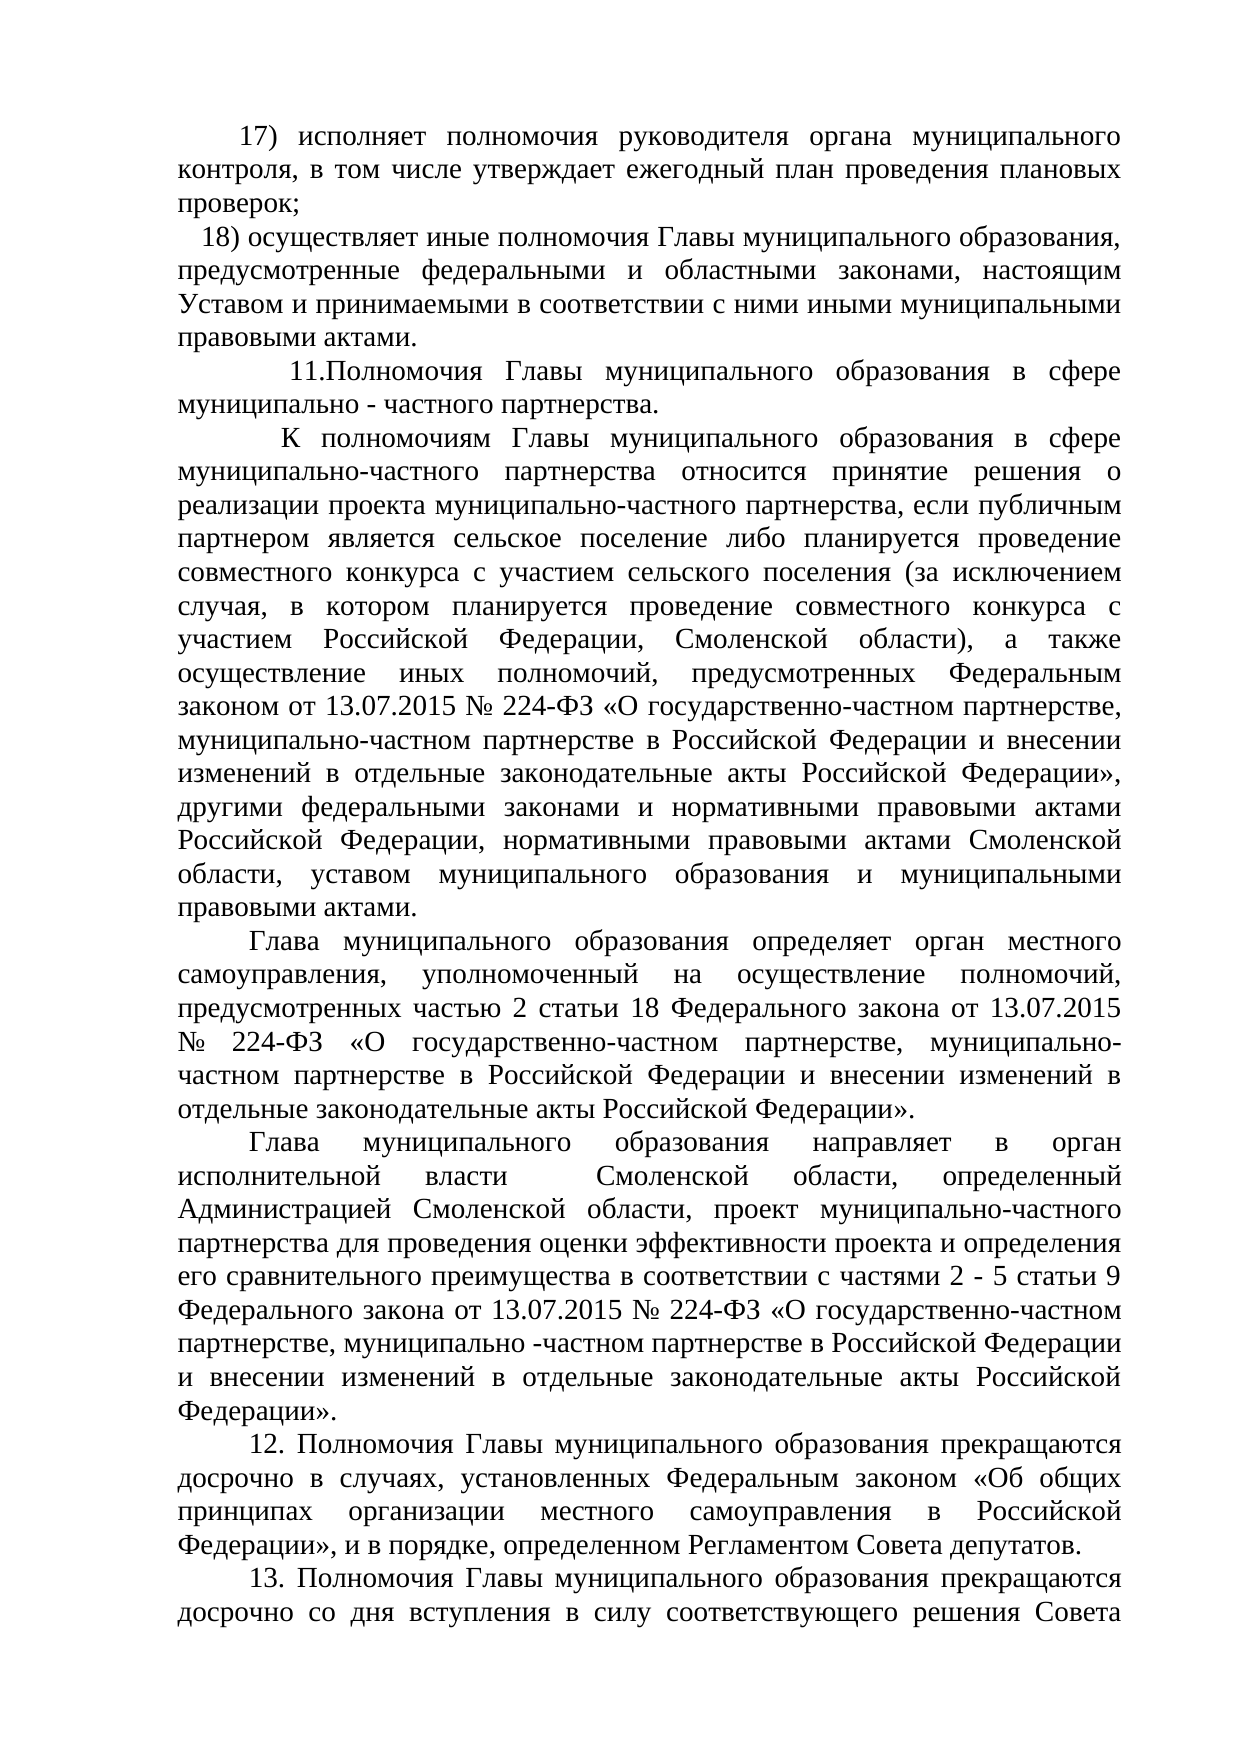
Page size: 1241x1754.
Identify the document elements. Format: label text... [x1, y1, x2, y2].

text Глава муниципального образования направляет в орган исполнительной власти Смоленской области, определенный Администрацией Смоленской области, проект муниципально-частного партнерства для проведения оценки эффективности проекта и определения его сравнительного преимущества в соответствии с частями 2 - 5 статьи 9 Федерального закона от 13.07.2015 № 224-ФЗ «О государственно-частном партнерстве, муниципально -частном партнерстве в Российской Федерации и внесении изменений в отдельные законодательные акты Российской Федерации». [177, 1124, 1122, 1426]
text 17) исполняет полномочия руководителя органа муниципального контроля, в том числе утверждает ежегодный план проведения плановых проверок; [177, 118, 1122, 219]
text 12. Полномочия Главы муниципального образования прекращаются досрочно в случаях, установленных Федеральным законом «Об общих принципах организации местного самоуправления в Российской Федерации», и в порядке, определенном Регламентом Совета депутатов. [177, 1426, 1122, 1560]
text Глава муниципального образования определяет орган местного самоуправления, уполномоченный на осуществление полномочий, предусмотренных частью 2 статьи 18 Федерального закона от 13.07.2015 № 224-ФЗ «О государственно-частном партнерстве, муниципально-частном партнерстве в Российской Федерации и внесении изменений в отдельные законодательные акты Российской Федерации». [177, 923, 1122, 1124]
text 18) осуществляет иные полномочия Главы муниципального образования, предусмотренные федеральными и областными законами, настоящим Уставом и принимаемыми в соответствии с ними иными муниципальными правовыми актами. [177, 219, 1122, 353]
text К полномочиям Главы муниципального образования в сфере муниципально-частного партнерства относится принятие решения о реализации проекта муниципально-частного партнерства, если публичным партнером является сельское поселение либо планируется проведение совместного конкурса с участием сельского поселения (за исключением случая, в котором планируется проведение совместного конкурса с участием Российской Федерации, Смоленской области), а также осуществление иных полномочий, предусмотренных Федеральным законом от 13.07.2015 № 224-ФЗ «О государственно-частном партнерстве, муниципально-частном партнерстве в Российской Федерации и внесении изменений в отдельные законодательные акты Российской Федерации», другими федеральными законами и нормативными правовыми актами Российской Федерации, нормативными правовыми актами Смоленской области, уставом муниципального образования и муниципальными правовыми актами. [177, 420, 1122, 923]
text 11.Полномочия Главы муниципального образования в сфере муниципально - частного партнерства. [177, 353, 1122, 420]
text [177, 1560, 1122, 1627]
